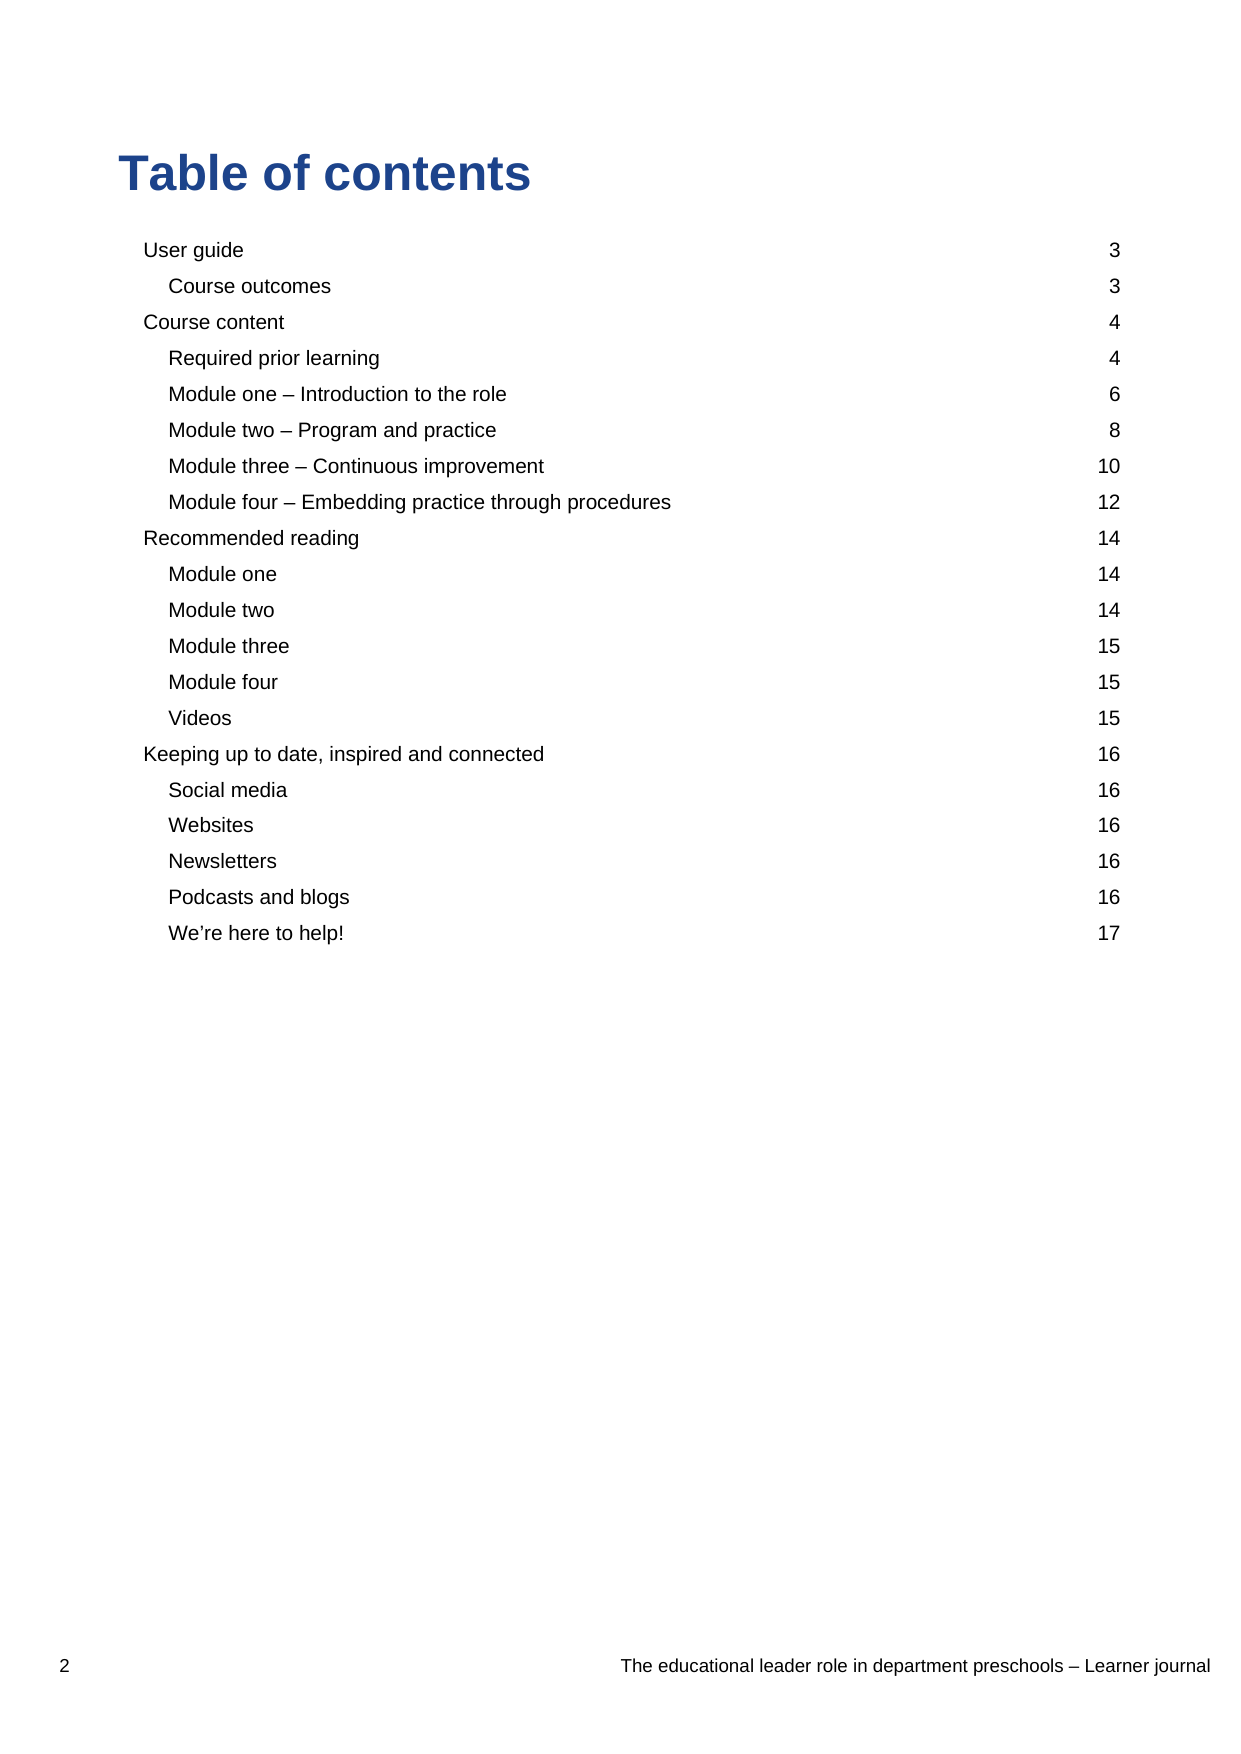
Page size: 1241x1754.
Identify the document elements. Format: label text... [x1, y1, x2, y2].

text Module four 15 [168, 669, 1122, 693]
text Recommended reading 14 [143, 526, 1122, 550]
text Module two 14 [168, 598, 1122, 622]
text We’re here to help! 17 [168, 921, 1122, 945]
text Module three 15 [168, 634, 1122, 658]
text User guide 3 [143, 238, 1122, 262]
text Module one 14 [168, 562, 1122, 586]
text Module three – Continuous improvement 10 [168, 454, 1122, 478]
text Podcasts and blogs 16 [168, 885, 1122, 909]
text Social media 16 [168, 777, 1122, 801]
text Keeping up to date, inspired and connected 16 [143, 741, 1122, 765]
text Module one – Introduction to the role 6 [168, 382, 1122, 406]
text Module four – Embedding practice through procedures 12 [168, 490, 1122, 514]
text Course outcomes 3 [168, 274, 1122, 298]
text Websites 16 [168, 813, 1122, 837]
text Module two – Program and practice 8 [168, 418, 1122, 442]
text Videos 15 [168, 706, 1122, 729]
text Course content 4 [143, 310, 1122, 334]
subtitle Table of contents [118, 143, 1122, 201]
text Required prior learning 4 [168, 346, 1122, 370]
text Newsletters 16 [168, 849, 1122, 873]
